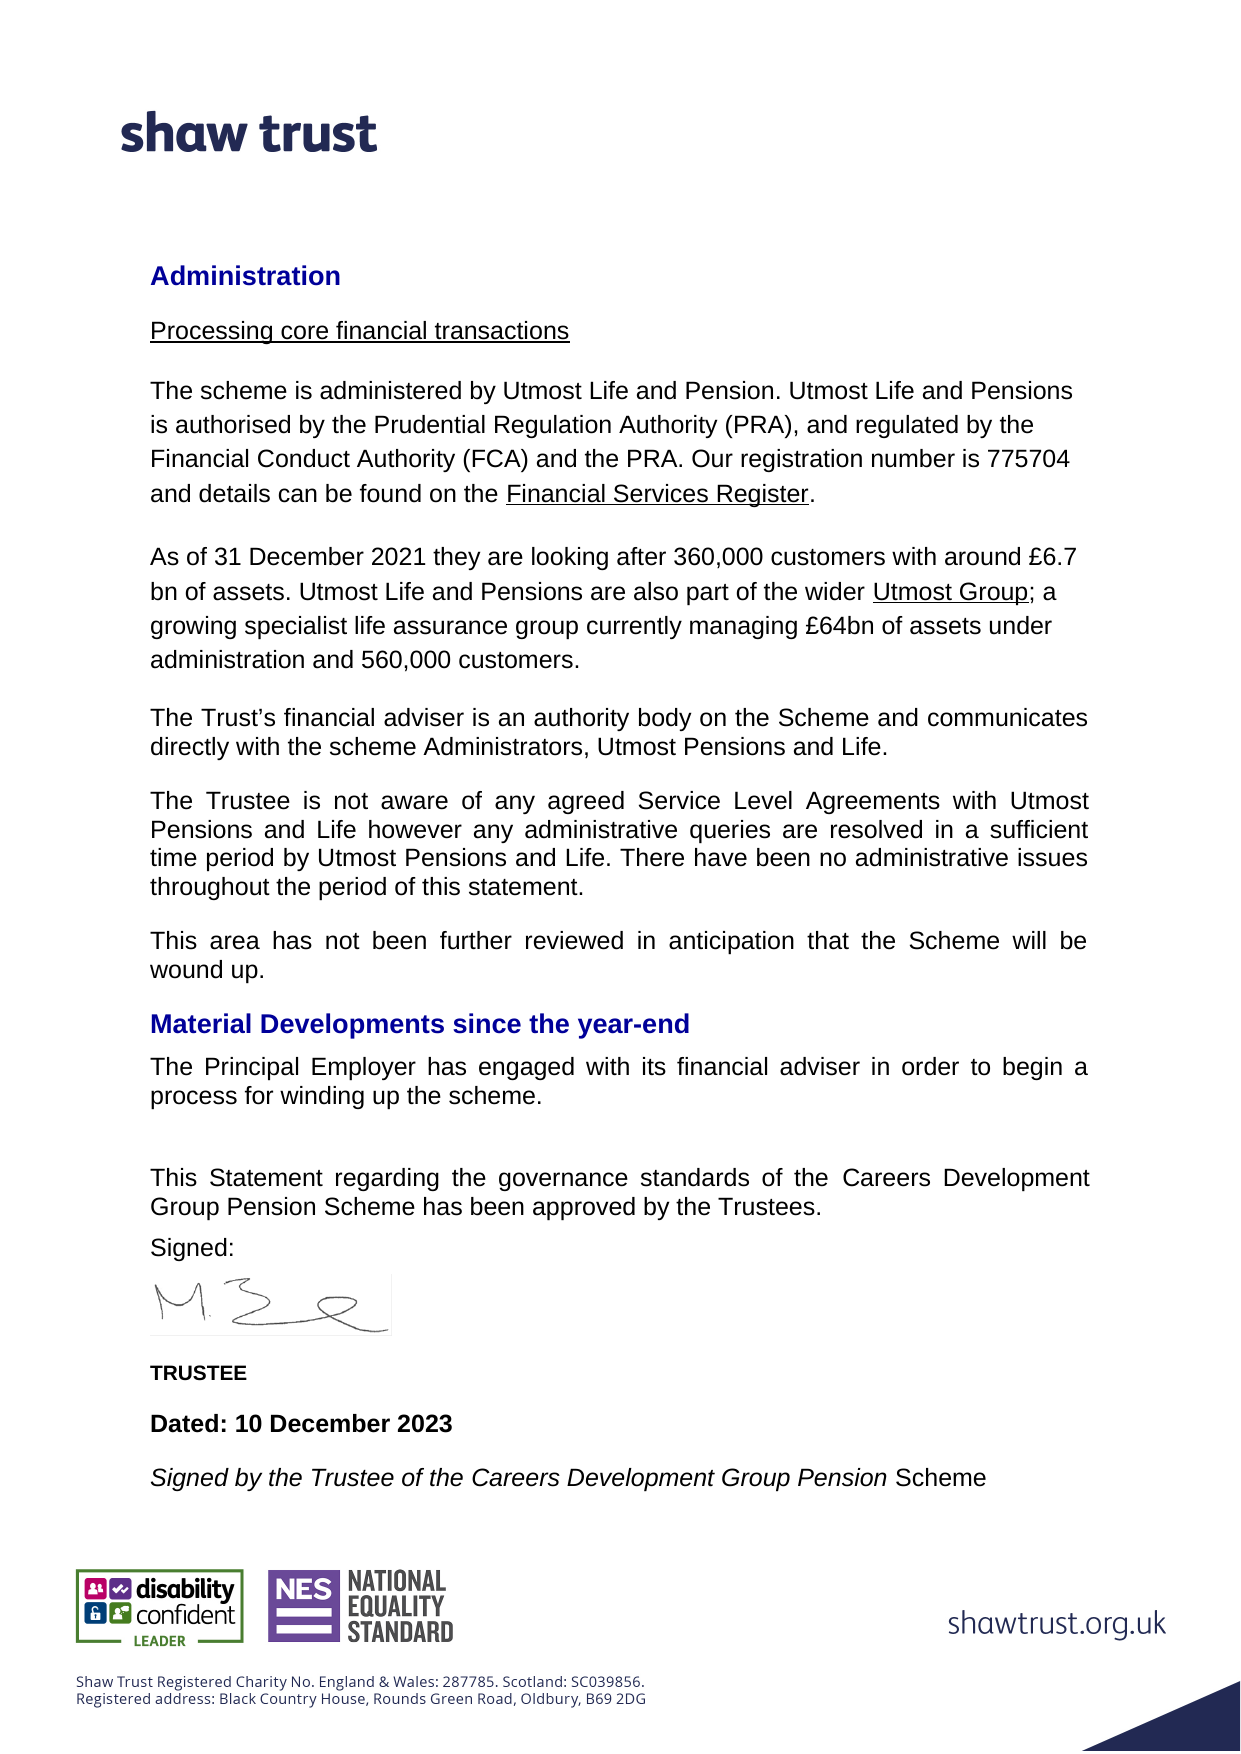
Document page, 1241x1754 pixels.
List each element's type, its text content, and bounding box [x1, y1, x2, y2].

text The Principal Employer has engaged with its financial adviser in order to begin a process for winding up the scheme. [150, 1052, 1090, 1109]
picture [1, 0, 1241, 1751]
subtitle Administration [150, 260, 1090, 291]
text Signed by the Trustee of the Careers Development Group Pension Scheme [150, 1463, 1090, 1492]
text This area has not been further reviewed in anticipation that the Scheme will be wound up. [150, 926, 1090, 983]
text The Trust’s financial adviser is an authority body on the Scheme and communicates directly with the scheme Administrators, Utmost Pensions and Life. [150, 703, 1090, 761]
text TRUSTEE [150, 1360, 1090, 1384]
subtitle Material Developments since the year-end [150, 1008, 1090, 1039]
text Signed: [150, 1233, 1090, 1262]
text As of 31 December 2021 they are looking after 360,000 customers with around £6.7 bn of assets. Utmost Life and Pensions are also part of the wider Utmost Group; a growing specialist life assurance group currently managing £64bn of assets under administration and 560,000 customers. [150, 537, 1090, 674]
text This Statement regarding the governance standards of the Careers Development Group Pension Scheme has been approved by the Trustees. [150, 1163, 1090, 1221]
text The Trustee is not aware of any agreed Service Level Agreements with Utmost Pensions and Life however any administrative queries are resolved in a sufficient time period by Utmost Pensions and Life. There have been no administrative issues throughout the period of this statement. [150, 786, 1090, 901]
text The scheme is administered by Utmost Life and Pension. Utmost Life and Pensions is authorised by the Prudential Regulation Authority (PRA), and regulated by the Financial Conduct Authority (FCA) and the PRA. Our registration number is 775704 and details can be found on the Financial Services Register. [150, 370, 1090, 507]
text Dated: 10 December 2023 [150, 1409, 1090, 1438]
text Processing core financial transactions [150, 316, 1090, 345]
